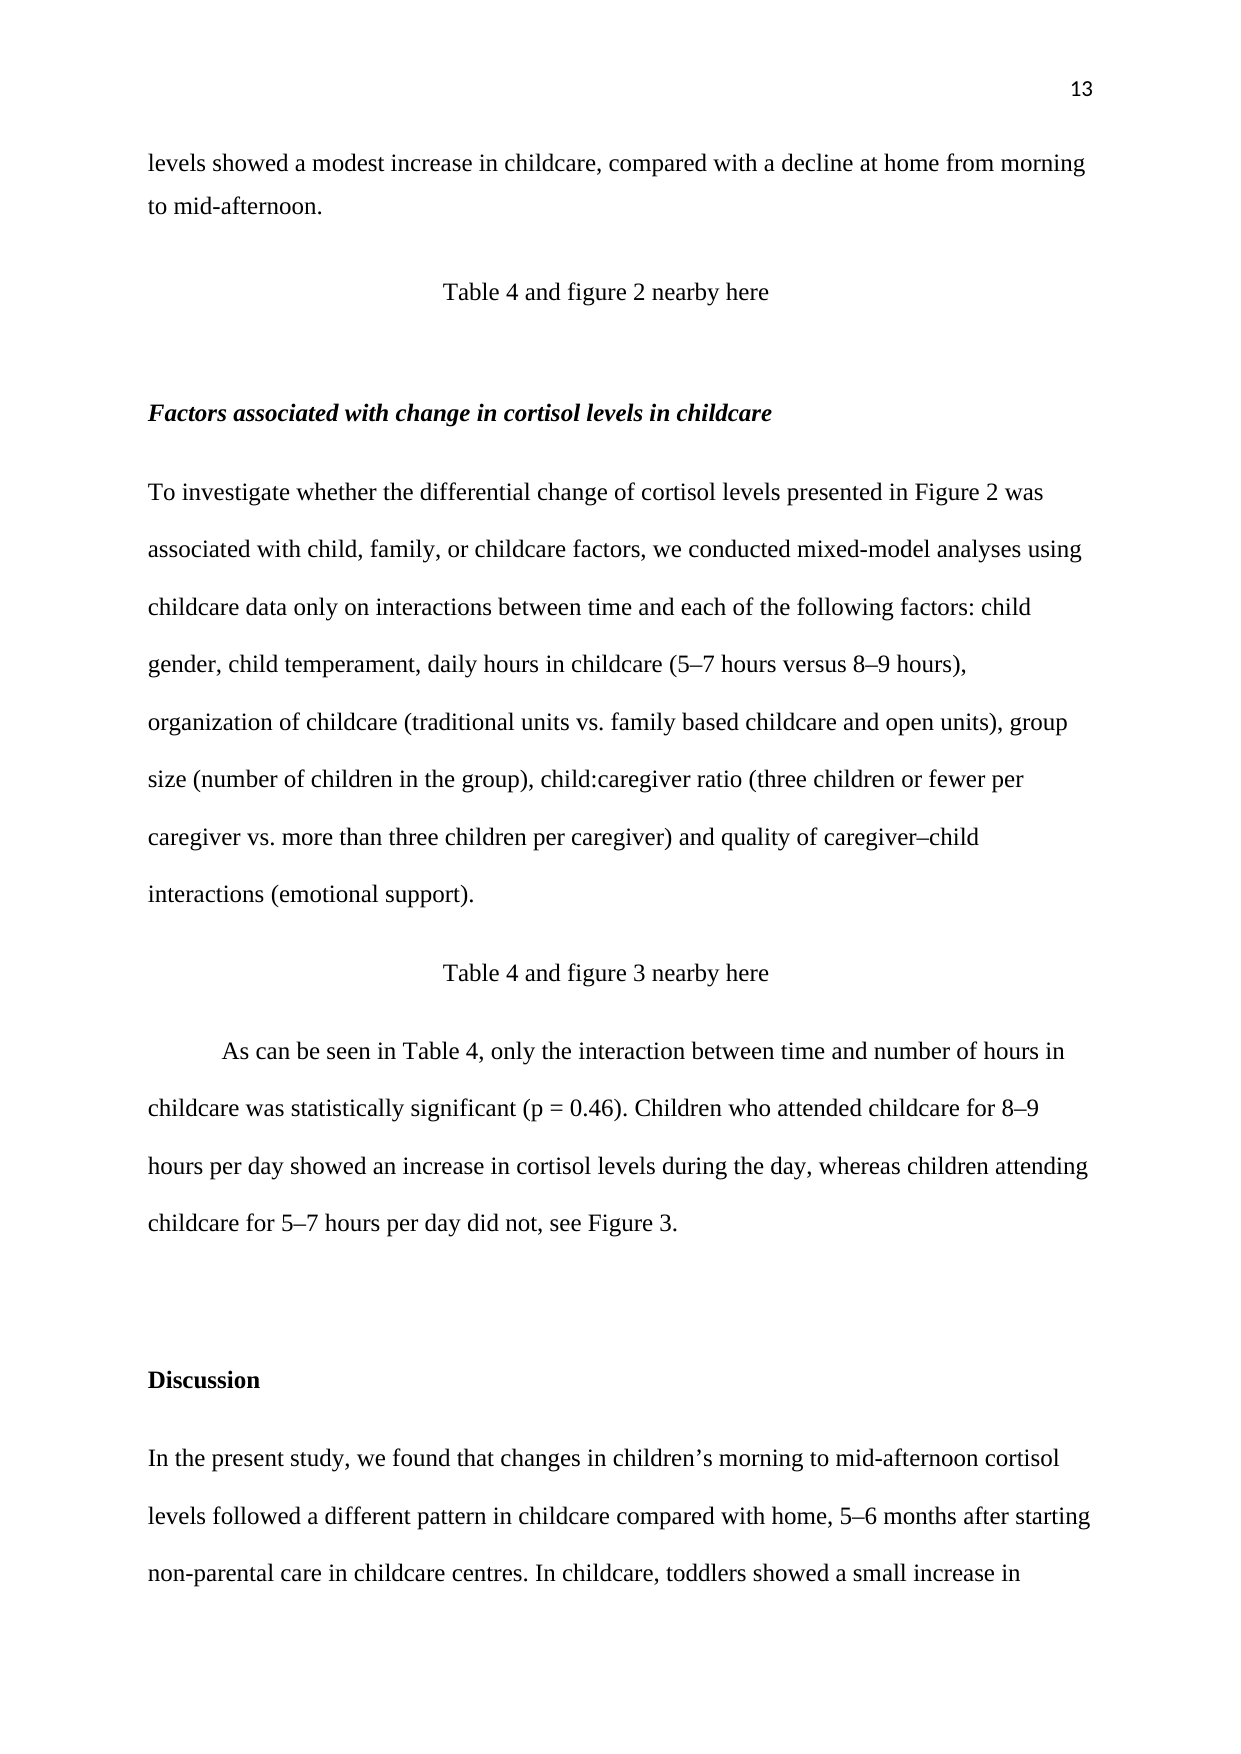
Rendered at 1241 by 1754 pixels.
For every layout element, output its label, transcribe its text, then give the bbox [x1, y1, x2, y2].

text Table 4 and figure 2 nearby here [148, 277, 1093, 306]
text As can be seen in Table 4, only the interaction between time and number of hours in childcare was statistically significant (p = 0.46). Children who attended childcare for 8–9 hours per day showed an increase in cortisol levels during the day, whereas children attending childcare for 5–7 hours per day did not, see Figure 3. [148, 1036, 1093, 1237]
text Factors associated with change in cortisol levels in childcare [148, 398, 1093, 427]
text To investigate whether the differential change of cortisol levels presented in Figure 2 was associated with child, family, or childcare factors, we conducted mixed-model analyses using childcare data only on interactions between time and each of the following factors: child gender, child temperament, daily hours in childcare (5–7 hours versus 8–9 hours), organization of childcare (traditional units vs. family based childcare and open units), group size (number of children in the group), child:caregiver ratio (three children or fewer per caregiver vs. more than three children per caregiver) and quality of caregiver–child interactions (emotional support). [148, 477, 1093, 908]
text Table 4 and figure 3 nearby here [148, 958, 1093, 986]
text Discussion [148, 1365, 1093, 1394]
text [148, 148, 1093, 219]
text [148, 1443, 1093, 1587]
